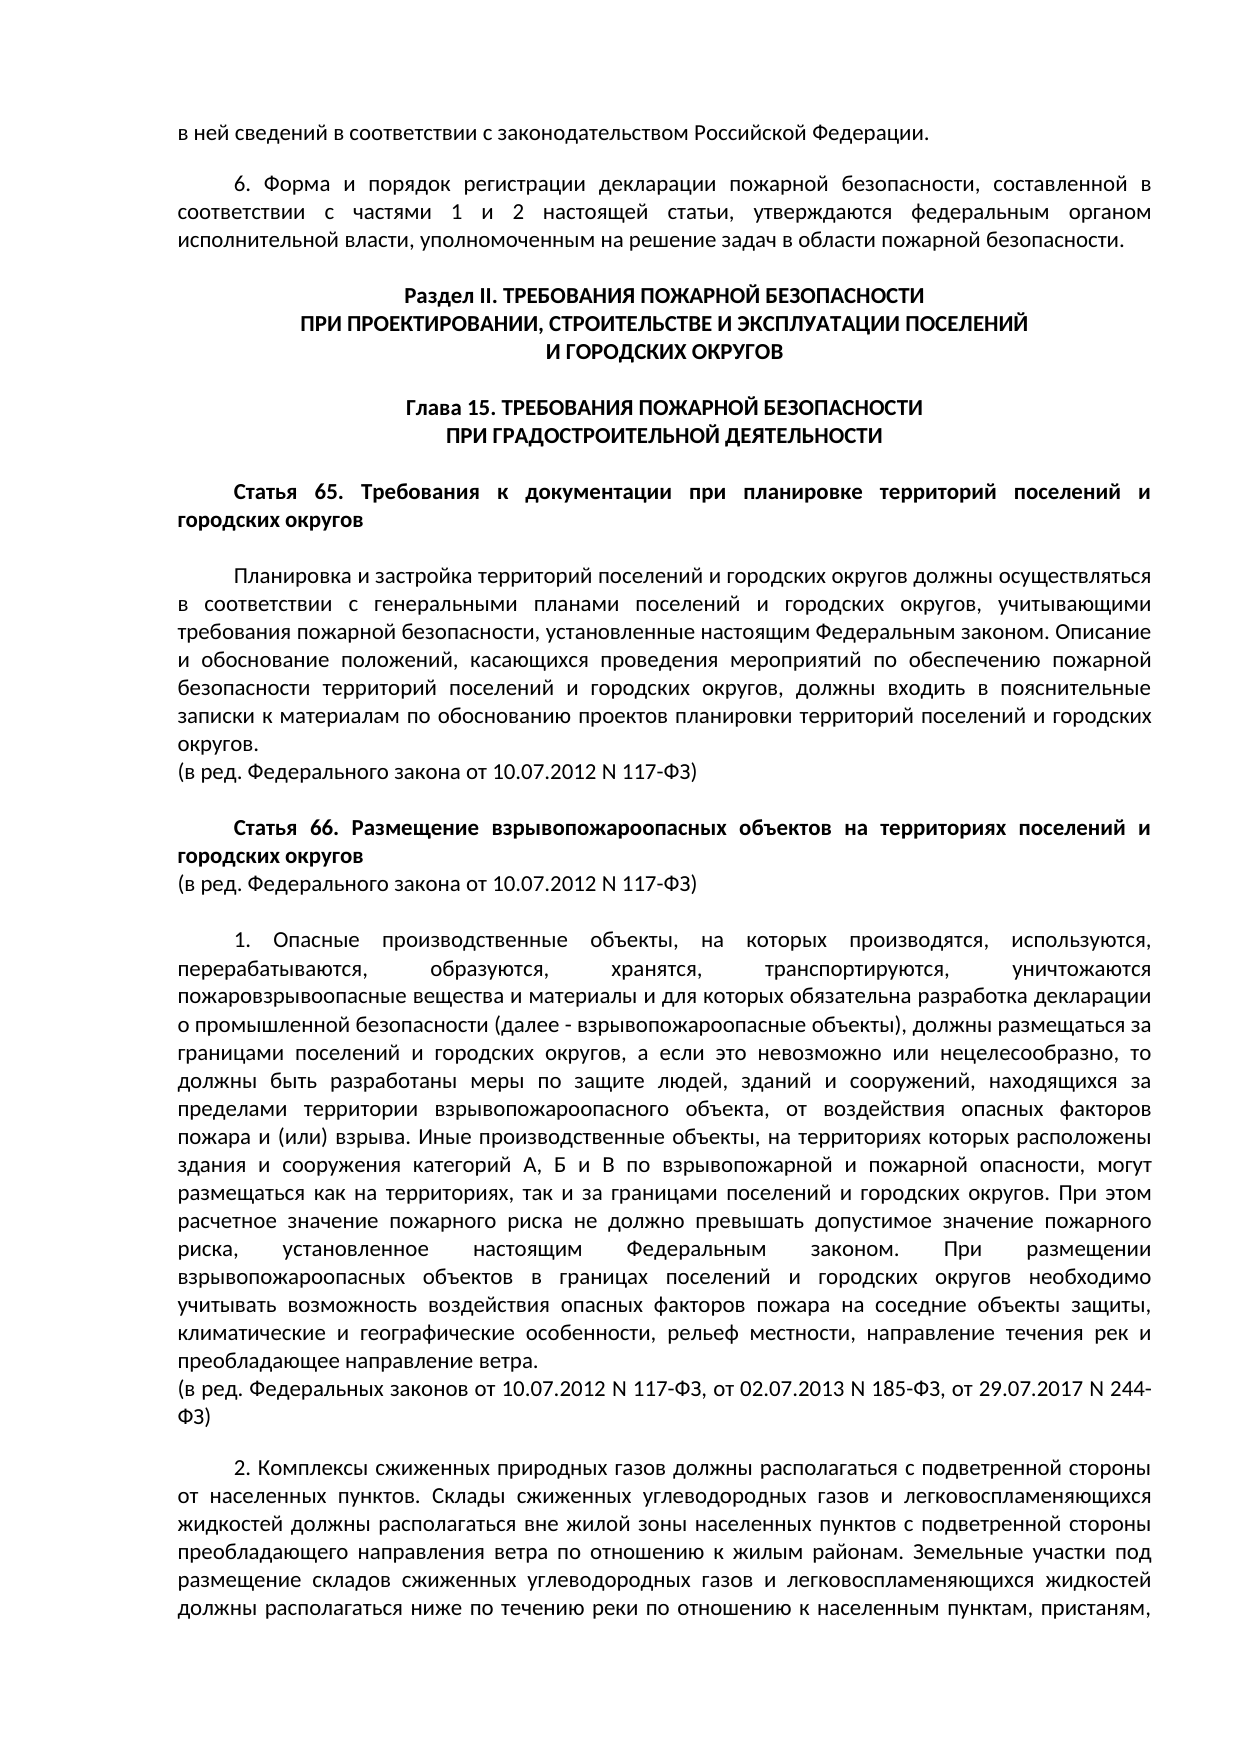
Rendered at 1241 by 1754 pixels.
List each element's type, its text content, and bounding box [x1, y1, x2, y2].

text 1. Опасные производственные объекты, на которых производятся, используются, перерабатываются, образуются, хранятся, транспортируются, уничтожаются пожаровзрывоопасные вещества и материалы и для которых обязательна разработка декларации о промышленной безопасности (далее - взрывопожароопасные объекты), должны размещаться за границами поселений и городских округов, а если это невозможно или нецелесообразно, то должны быть разработаны меры по защите людей, зданий и сооружений, находящихся за пределами территории взрывопожароопасного объекта, от воздействия опасных факторов пожара и (или) взрыва. Иные производственные объекты, на территориях которых расположены здания и сооружения категорий А, Б и В по взрывопожарной и пожарной опасности, могут размещаться как на территориях, так и за границами поселений и городских округов. При этом расчетное значение пожарного риска не должно превышать допустимое значение пожарного риска, установленное настоящим Федеральным законом. При размещении взрывопожароопасных объектов в границах поселений и городских округов необходимо учитывать возможность воздействия опасных факторов пожара на соседние объекты защиты, климатические и географические особенности, рельеф местности, направление течения рек и преобладающее направление ветра. [177, 926, 1152, 1374]
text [177, 118, 1152, 146]
text 6. Форма и порядок регистрации декларации пожарной безопасности, составленной в соответствии с частями 1 и 2 настоящей статьи, утверждаются федеральным органом исполнительной власти, уполномоченным на решение задач в области пожарной безопасности. [177, 169, 1152, 253]
title И ГОРОДСКИХ ОКРУГОВ [177, 337, 1152, 365]
text (в ред. Федеральных законов от 10.07.2012 N 117-ФЗ, от 02.07.2013 N 185-ФЗ, от 29.07.2017 N 244-ФЗ) [177, 1374, 1152, 1430]
text Планировка и застройка территорий поселений и городских округов должны осуществляться в соответствии с генеральными планами поселений и городских округов, учитывающими требования пожарной безопасности, установленные настоящим Федеральным законом. Описание и обоснование положений, касающихся проведения мероприятий по обеспечению пожарной безопасности территорий поселений и городских округов, должны входить в пояснительные записки к материалам по обоснованию проектов планировки территорий поселений и городских округов. [177, 561, 1152, 757]
title ПРИ ПРОЕКТИРОВАНИИ, СТРОИТЕЛЬСТВЕ И ЭКСПЛУАТАЦИИ ПОСЕЛЕНИЙ [177, 309, 1152, 337]
title Статья 66. Размещение взрывопожароопасных объектов на территориях поселений и городских округов [177, 813, 1152, 869]
title Статья 65. Требования к документации при планировке территорий поселений и городских округов [177, 477, 1152, 533]
text (в ред. Федерального закона от 10.07.2012 N 117-ФЗ) [177, 757, 1152, 786]
title Глава 15. ТРЕБОВАНИЯ ПОЖАРНОЙ БЕЗОПАСНОСТИ [177, 393, 1152, 421]
title Раздел II. ТРЕБОВАНИЯ ПОЖАРНОЙ БЕЗОПАСНОСТИ [177, 281, 1152, 309]
text (в ред. Федерального закона от 10.07.2012 N 117-ФЗ) [177, 869, 1152, 898]
title ПРИ ГРАДОСТРОИТЕЛЬНОЙ ДЕЯТЕЛЬНОСТИ [177, 421, 1152, 449]
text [177, 1453, 1152, 1621]
